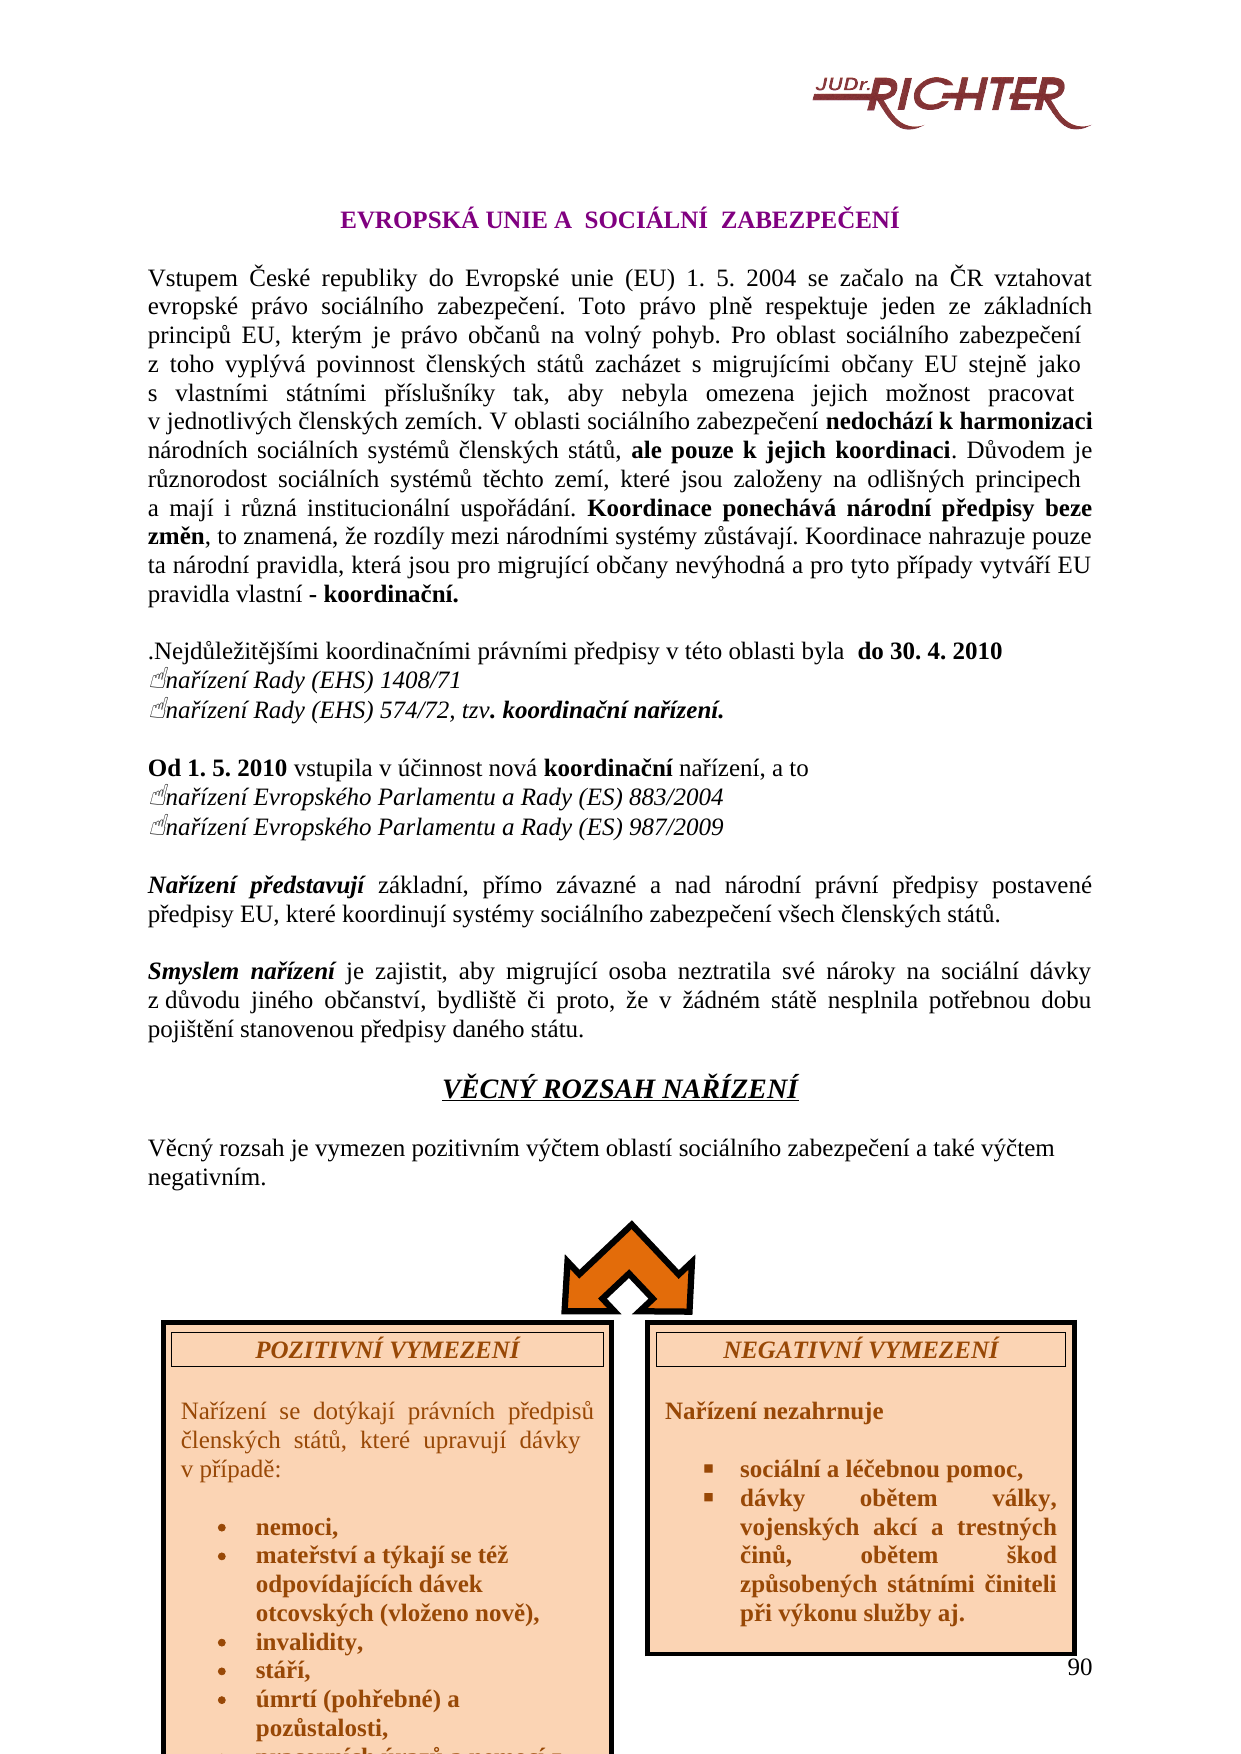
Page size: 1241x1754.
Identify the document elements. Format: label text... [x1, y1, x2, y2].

subtitle VĚCNÝ ROZSAH NAŘÍZENÍ [148, 1072, 1093, 1104]
text nařízení Rady (EHS) 1408/71 [148, 665, 1093, 695]
text nařízení Evropského Parlamentu a Rady (ES) 883/2004 [148, 782, 1093, 812]
subtitle Věcný rozsah je vymezen pozitivním výčtem oblastí sociálního zabezpečení a také výčtem negativním. [148, 1133, 1093, 1191]
text EVROPSKÁ UNIE A SOCIÁLNÍ ZABEZPEČENÍ [148, 205, 1093, 234]
text Vstupem České republiky do Evropské unie (EU) 1. 5. 2004 se začalo na ČR vztahovat evropské právo sociálního zabezpečení. Toto právo plně respektuje jeden ze základních principů EU, kterým je právo občanů na volný pohyb. Pro oblast sociálního zabezpečení z toho vyplývá povinnost členských států zacházet s migrujícími občany EU stejně jako s vlastními státními příslušníky tak, aby nebyla omezena jejich možnost pracovat v jednotlivých členských zemích. V oblasti sociálního zabezpečení nedochází k harmonizaci národních sociálních systémů členských států, ale pouze k jejich koordinaci. Důvodem je různorodost sociálních systémů těchto zemí, které jsou založeny na odlišných principech a mají i různá institucionální uspořádání. Koordinace ponechává národní předpisy beze změn, to znamená, že rozdíly mezi národními systémy zůstávají. Koordinace nahrazuje pouze ta národní pravidla, která jsou pro migrující občany nevýhodná a pro tyto případy vytváří EU pravidla vlastní - koordinační. [148, 263, 1093, 608]
text .Nejdůležitějšími koordinačními právními předpisy v této oblasti byla do 30. 4. 2010 [148, 636, 1093, 665]
text Nařízení představují základní, přímo závazné a nad národní právní předpisy postavené předpisy EU, které koordinují systémy sociálního zabezpečení všech členských států. [148, 870, 1093, 928]
text nařízení Rady (EHS) 574/72, tzv. koordinační nařízení. [148, 695, 1093, 724]
text nařízení Evropského Parlamentu a Rady (ES) 987/2009 [148, 812, 1093, 841]
text Od 1. 5. 2010 vstupila v účinnost nová koordinační nařízení, a to [148, 753, 1093, 782]
picture [812, 73, 1093, 130]
text Smyslem nařízení je zajistit, aby migrující osoba neztratila své nároky na sociální dávky z důvodu jiného občanství, bydliště či proto, že v žádném státě nesplnila potřebnou dobu pojištění stanovenou předpisy daného státu. [148, 956, 1093, 1043]
